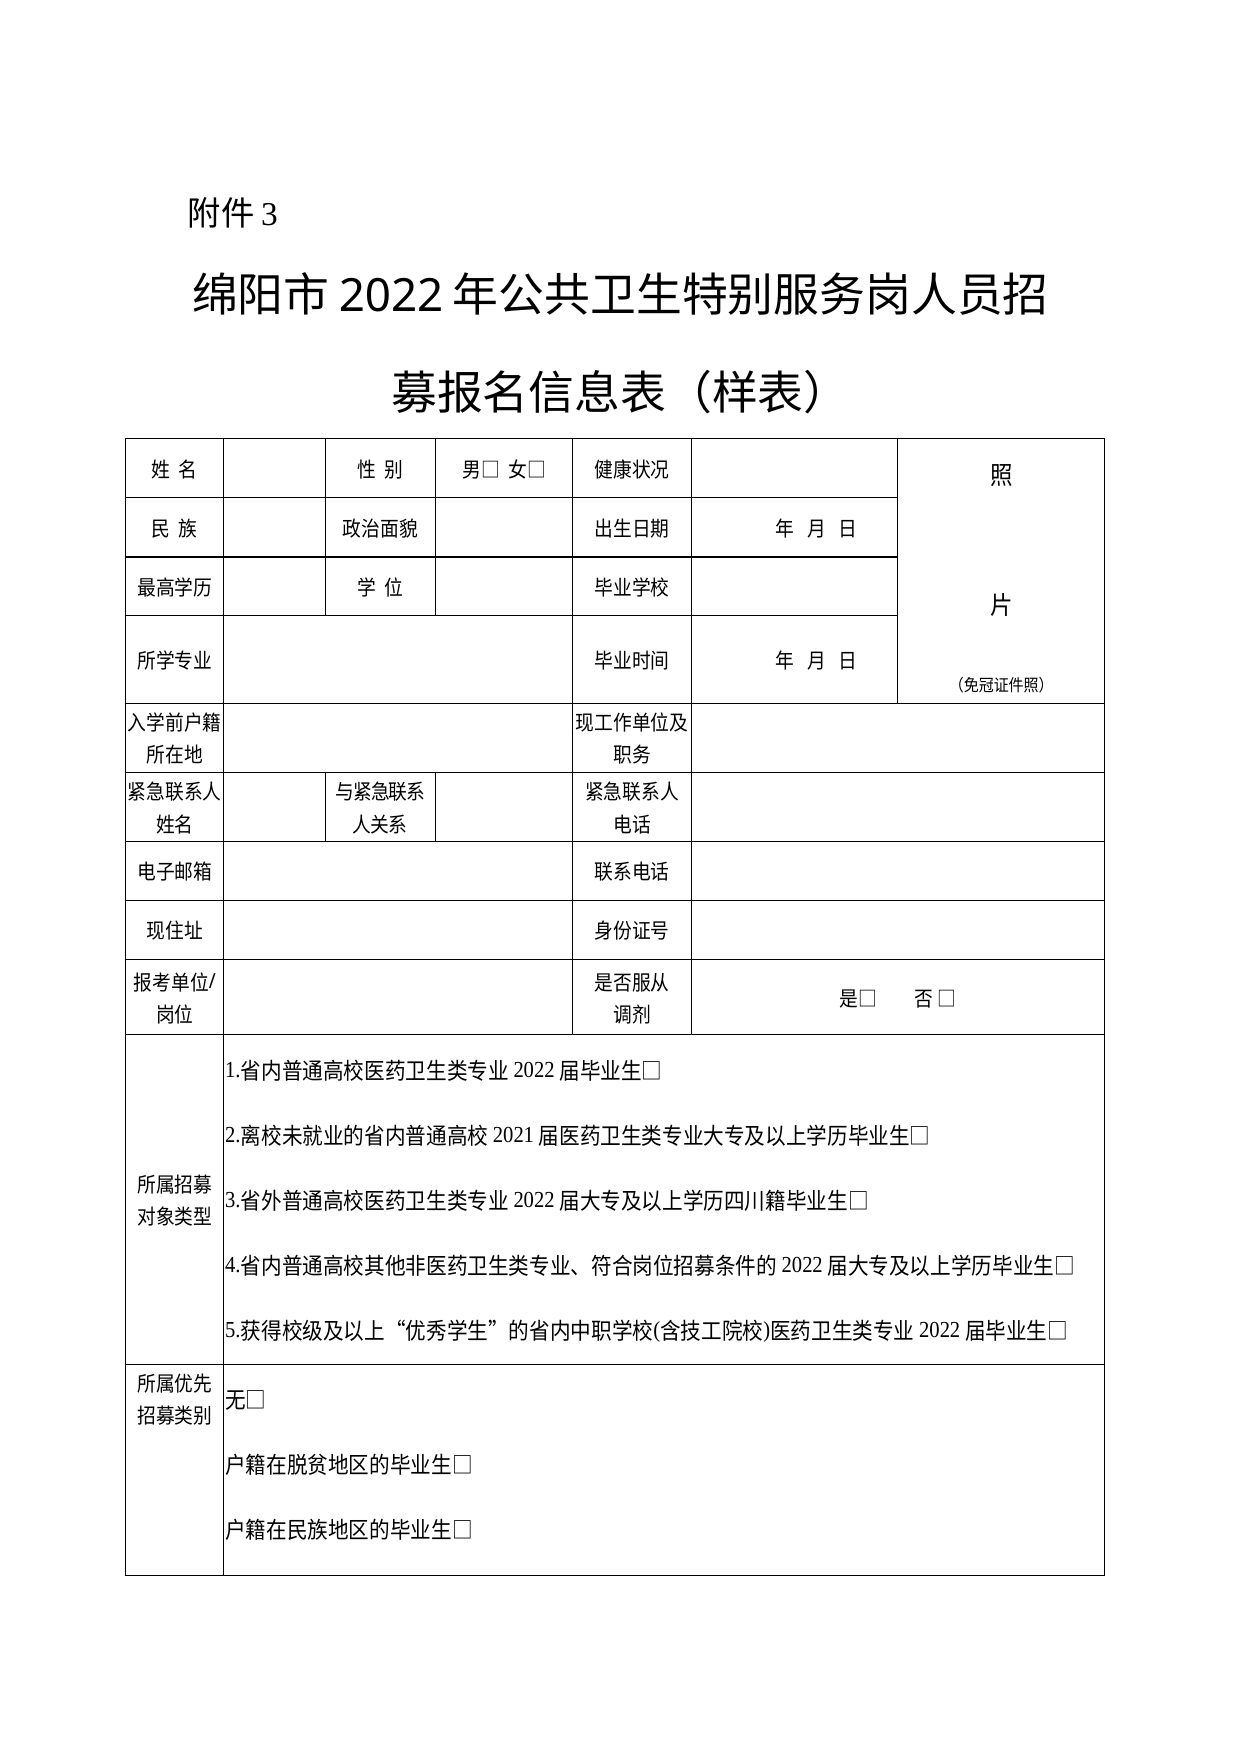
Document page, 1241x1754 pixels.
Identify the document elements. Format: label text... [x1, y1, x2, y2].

table_header [692, 439, 897, 497]
table_header 性 别 [326, 439, 435, 497]
table_cell [436, 558, 572, 615]
table_cell [224, 773, 325, 841]
table_cell 所属招募 对象类型 [126, 1035, 223, 1363]
table_cell [224, 960, 572, 1034]
table_cell 毕业时间 [573, 616, 691, 702]
table_cell 入学前户籍 所在地 [126, 704, 223, 772]
table_cell 所属优先 招募类别 [126, 1365, 223, 1575]
table_cell 联系电话 [573, 842, 691, 900]
table_cell [224, 558, 325, 615]
table_cell [224, 842, 572, 900]
table_cell 现工作单位及职务 [573, 704, 691, 772]
table_cell 是□ 否 □ [692, 960, 1104, 1034]
text 绵阳市2022年公共卫生特别服务岗人员招募报名信息表（样表） [187, 243, 1053, 438]
table_header 男□ 女□ [436, 439, 572, 497]
table_cell [436, 773, 572, 841]
table_cell [692, 842, 1104, 900]
table_cell [692, 901, 1104, 959]
text 附件3 [187, 178, 1053, 243]
table_cell [224, 616, 572, 702]
table_cell 紧急联系人 姓名 [126, 773, 223, 841]
table_cell [692, 558, 897, 615]
table_cell 年 月 日 [692, 498, 897, 556]
table_cell 紧急联系人 电话 [573, 773, 691, 841]
table_cell 学 位 [326, 558, 435, 615]
table_cell 现住址 [126, 901, 223, 959]
table_header 姓 名 [126, 439, 223, 497]
table_cell 最高学历 [126, 558, 223, 615]
table_cell 电子邮箱 [126, 842, 223, 900]
table_cell [224, 704, 572, 772]
table_cell [224, 901, 572, 959]
table_cell 1.省内普通高校医药卫生类专业2022届毕业生□ 2.离校未就业的省内普通高校2021届医药卫生类专业大专及以上学历毕业生□ 3.省外普通高校医药卫生类专业2022届大专及以上学历四川籍毕业生□ 4.省内普通高校其他非医药卫生类专业、符合岗位招募条件的2022届大专及以上学历毕业生□ 5.获得校级及以上“优秀学生”的省内中职学校(含技工院校)医药卫生类专业2022届毕业生□ [224, 1035, 1104, 1363]
table_cell 政治面貌 [326, 498, 435, 556]
table_cell 民 族 [126, 498, 223, 556]
table_header 健康状况 [573, 439, 691, 497]
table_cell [224, 1365, 1104, 1575]
table_cell 年 月 日 [692, 616, 897, 702]
table_cell [692, 704, 1104, 772]
table_cell [224, 498, 325, 556]
table_cell 是否服从 调剂 [573, 960, 691, 1034]
table_cell 报考单位/岗位 [126, 960, 223, 1034]
table_header [224, 439, 325, 497]
table_cell 毕业学校 [573, 558, 691, 615]
table_cell [436, 498, 572, 556]
table_cell 出生日期 [573, 498, 691, 556]
table_cell [692, 773, 1104, 841]
table_cell 与紧急联系人关系 [326, 773, 435, 841]
table_header 照 片 （免冠证件照） [898, 439, 1104, 702]
table_cell 所学专业 [126, 616, 223, 702]
table_cell 身份证号 [573, 901, 691, 959]
